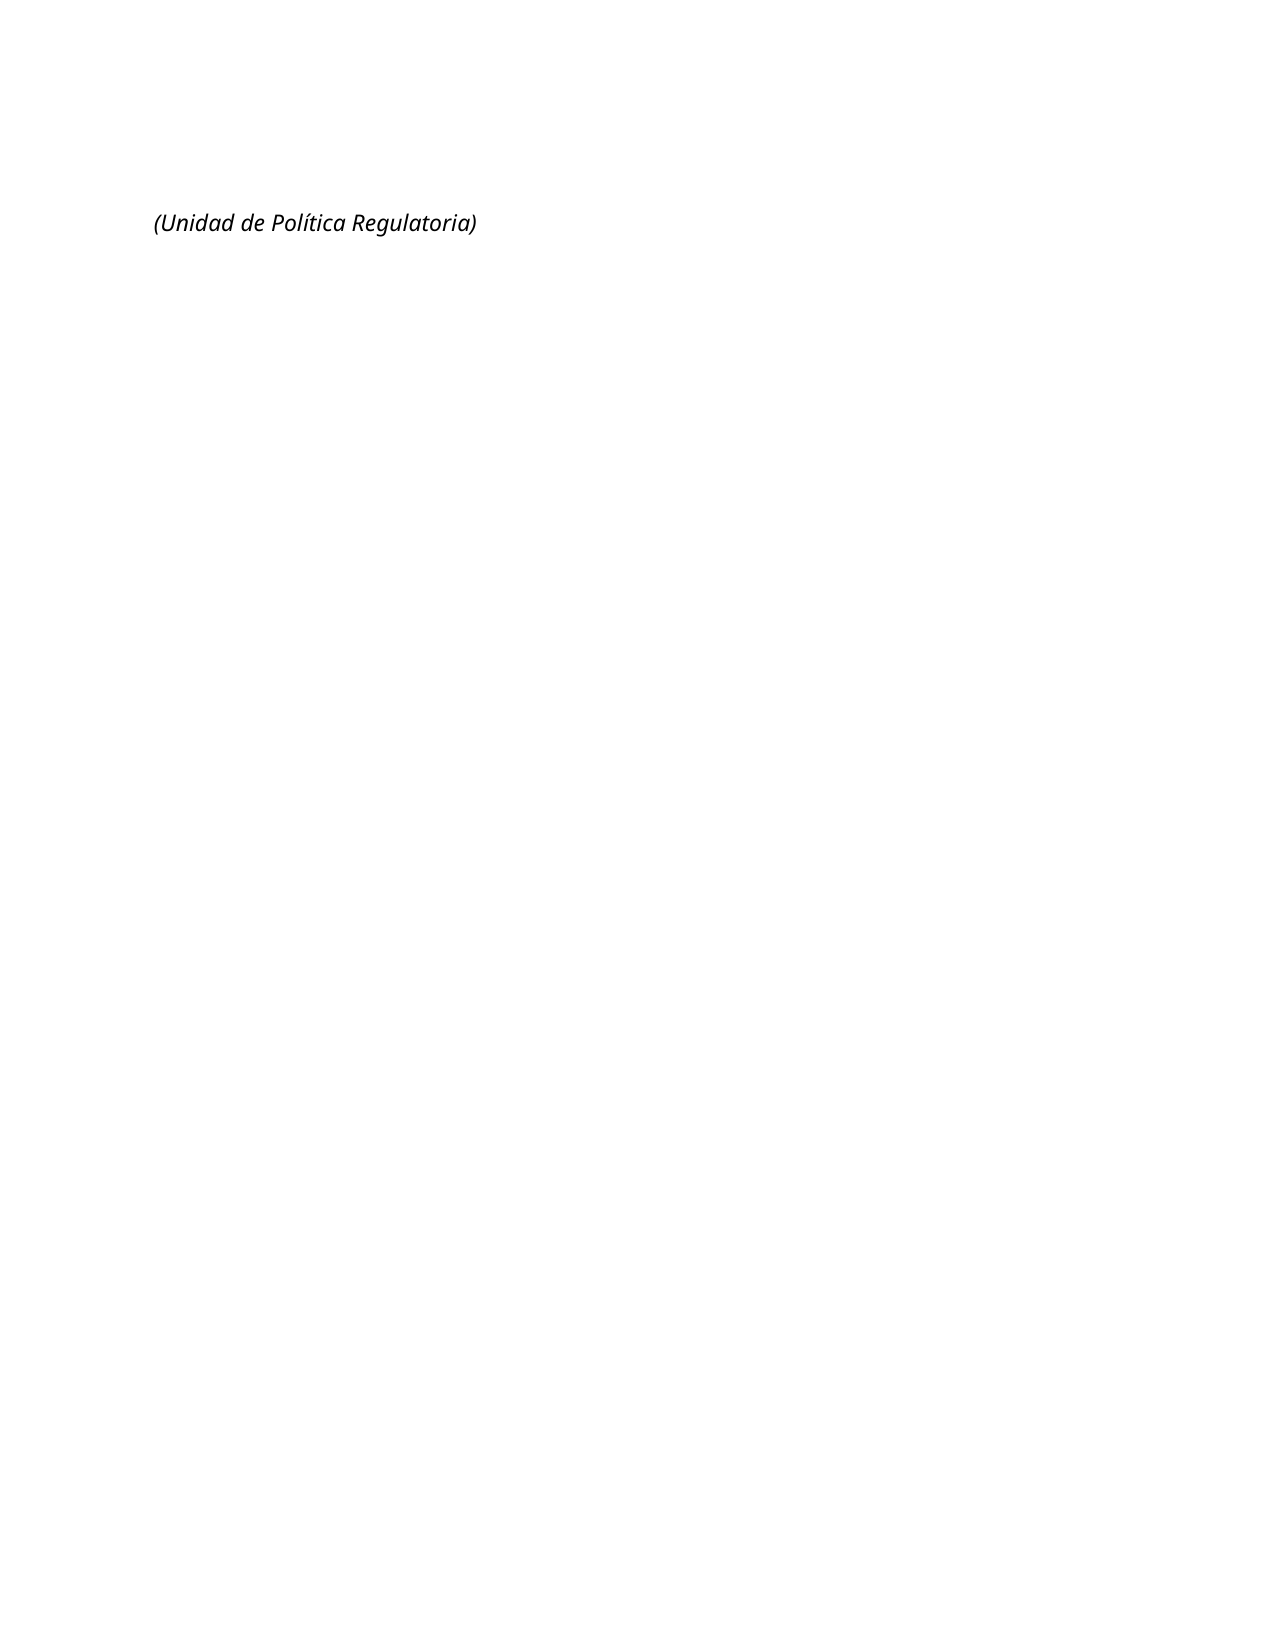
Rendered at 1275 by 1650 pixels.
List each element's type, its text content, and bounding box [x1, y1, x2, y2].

text (Unidad de Política Regulatoria) [153, 207, 1121, 238]
